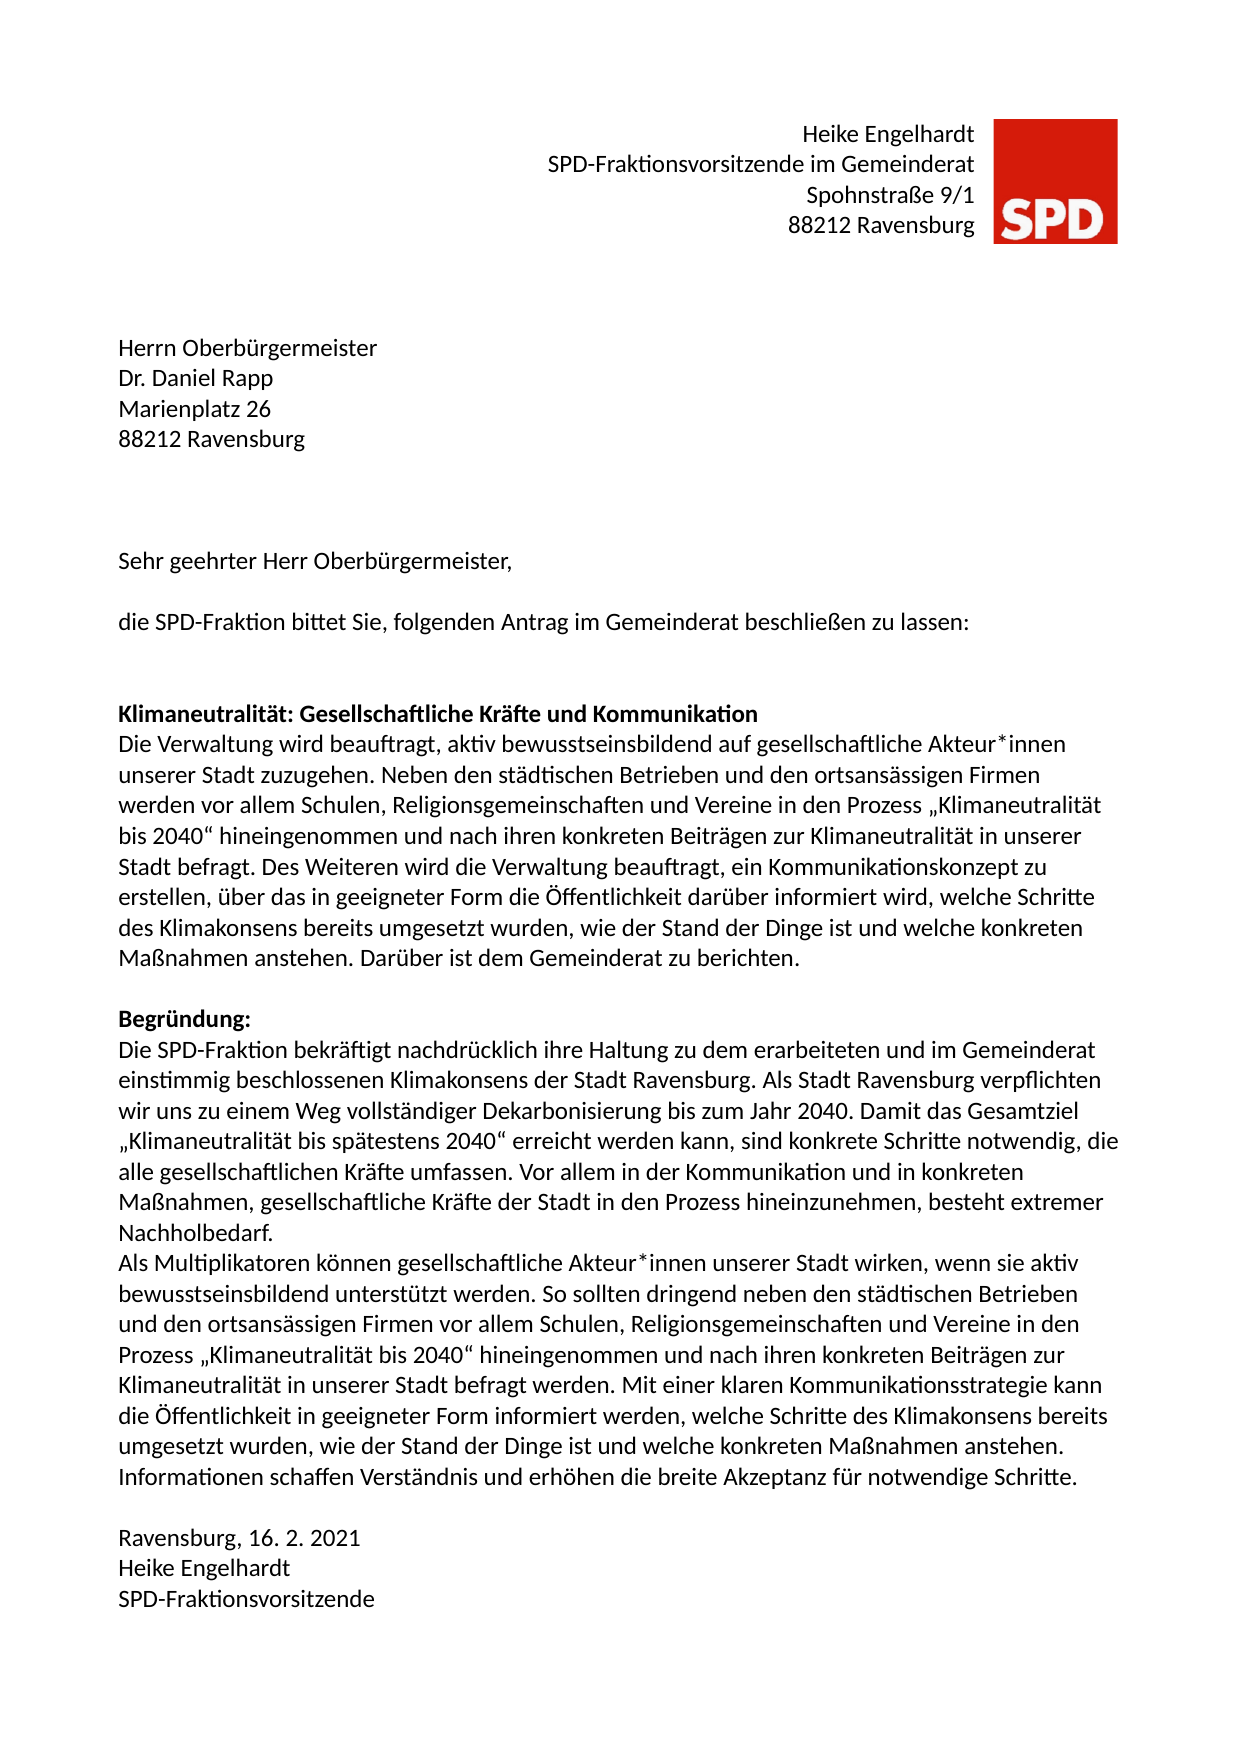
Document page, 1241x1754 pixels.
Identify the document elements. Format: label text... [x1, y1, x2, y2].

text Als Multiplikatoren können gesellschaftliche Akteur*innen unserer Stadt wirken, wenn sie aktiv bewusstseinsbildend unterstützt werden. So sollten dringend neben den städtischen Betrieben und den ortsansässigen Firmen vor allem Schulen, Religionsgemeinschaften und Vereine in den Prozess „Klimaneutralität bis 2040“ hineingenommen und nach ihren konkreten Beiträgen zur Klimaneutralität in unserer Stadt befragt werden. Mit einer klaren Kommunikationsstrategie kann die Öffentlichkeit in geeigneter Form informiert werden, welche Schritte des Klimakonsens bereits umgesetzt wurden, wie der Stand der Dinge ist und welche konkreten Maßnahmen anstehen. Informationen schaffen Verständnis und erhöhen die breite Akzeptanz für notwendige Schritte. [118, 1247, 1122, 1492]
text Begründung: [118, 1003, 1122, 1034]
text Ravensburg, 16. 2. 2021 [118, 1522, 1122, 1553]
text Heike Engelhardt [118, 1553, 1122, 1583]
text Marienplatz 26 [118, 393, 1122, 423]
text 88212 Ravensburg [118, 423, 1122, 454]
text Dr. Daniel Rapp [118, 362, 1122, 393]
text Herrn Oberbürgermeister [118, 332, 1122, 362]
text Die SPD-Fraktion bekräftigt nachdrücklich ihre Haltung zu dem erarbeiteten und im Gemeinderat einstimmig beschlossenen Klimakonsens der Stadt Ravensburg. Als Stadt Ravensburg verpflichten wir uns zu einem Weg vollständiger Dekarbonisierung bis zum Jahr 2040. Damit das Gesamtziel „Klimaneutralität bis spätestens 2040“ erreicht werden kann, sind konkrete Schritte notwendig, die alle gesellschaftlichen Kräfte umfassen. Vor allem in der Kommunikation und in konkreten Maßnahmen, gesellschaftliche Kräfte der Stadt in den Prozess hineinzunehmen, besteht extremer Nachholbedarf. [118, 1034, 1122, 1247]
text 88212 Ravensburg [118, 210, 992, 240]
text Spohnstraße 9/1 [118, 179, 992, 210]
text Klimaneutralität: Gesellschaftliche Kräfte und Kommunikation [118, 698, 1122, 728]
text SPD-Fraktionsvorsitzende [118, 1583, 1122, 1614]
text die SPD-Fraktion bittet Sie, folgenden Antrag im Gemeinderat beschließen zu lassen: [118, 606, 1122, 637]
text SPD-Fraktionsvorsitzende im Gemeinderat [118, 149, 992, 179]
picture [992, 118, 1118, 243]
text Die Verwaltung wird beauftragt, aktiv bewusstseinsbildend auf gesellschaftliche Akteur*innen unserer Stadt zuzugehen. Neben den städtischen Betrieben und den ortsansässigen Firmen werden vor allem Schulen, Religionsgemeinschaften und Vereine in den Prozess „Klimaneutralität bis 2040“ hineingenommen und nach ihren konkreten Beiträgen zur Klimaneutralität in unserer Stadt befragt. Des Weiteren wird die Verwaltung beauftragt, ein Kommunikationskonzept zu erstellen, über das in geeigneter Form die Öffentlichkeit darüber informiert wird, welche Schritte des Klimakonsens bereits umgesetzt wurden, wie der Stand der Dinge ist und welche konkreten Maßnahmen anstehen. Darüber ist dem Gemeinderat zu berichten. [118, 728, 1122, 973]
text Heike Engelhardt [118, 118, 992, 149]
text Sehr geehrter Herr Oberbürgermeister, [118, 545, 1122, 576]
